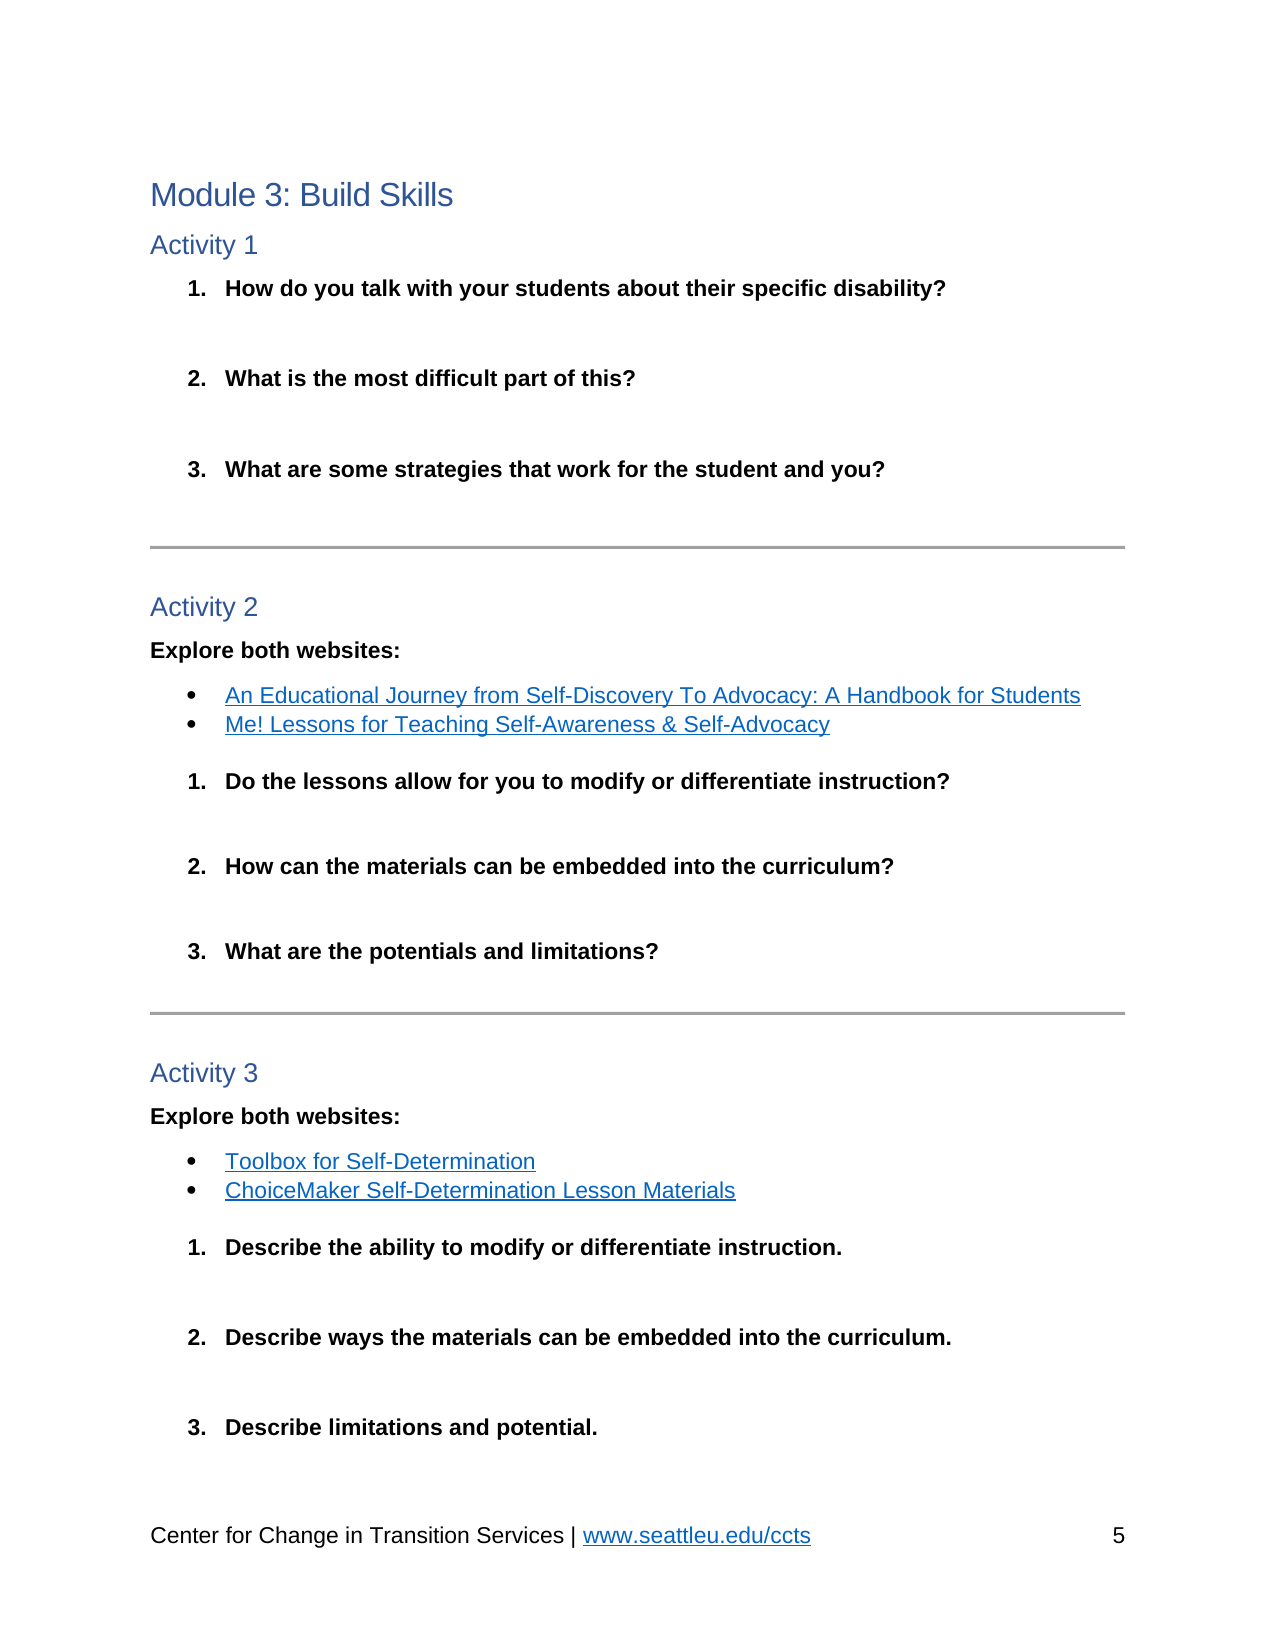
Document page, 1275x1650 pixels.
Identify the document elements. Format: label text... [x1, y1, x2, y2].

list Do the lessons allow for you to modify or differentiate instruction? [187, 768, 1125, 794]
list Describe limitations and potential. [187, 1414, 1125, 1440]
list Describe the ability to modify or differentiate instruction. [187, 1233, 1125, 1260]
list ChoiceMaker Self-Determination Lesson Materials [187, 1177, 1125, 1203]
text Explore both websites: [150, 1103, 1125, 1129]
list What are the potentials and limitations? [187, 938, 1125, 964]
subtitle Activity 2 [150, 591, 1125, 622]
list What are some strategies that work for the student and you? [187, 456, 1125, 482]
list How do you talk with your students about their specific disability? [187, 275, 1125, 302]
list What is the most difficult part of this? [187, 365, 1125, 392]
list Describe ways the materials can be embedded into the curriculum. [187, 1324, 1125, 1350]
subtitle Activity 3 [150, 1057, 1125, 1088]
list Me! Lessons for Teaching Self-Awareness & Self-Advocacy [187, 711, 1125, 737]
list An Educational Journey from Self-Discovery To Advocacy: A Handbook for Students [187, 682, 1125, 709]
text Explore both websites: [150, 637, 1125, 663]
list Toolbox for Self-Determination [187, 1148, 1125, 1174]
subtitle Activity 1 [150, 229, 1125, 260]
list How can the materials can be embedded into the curriculum? [187, 853, 1125, 879]
subtitle Module 3: Build Skills [150, 175, 1125, 213]
